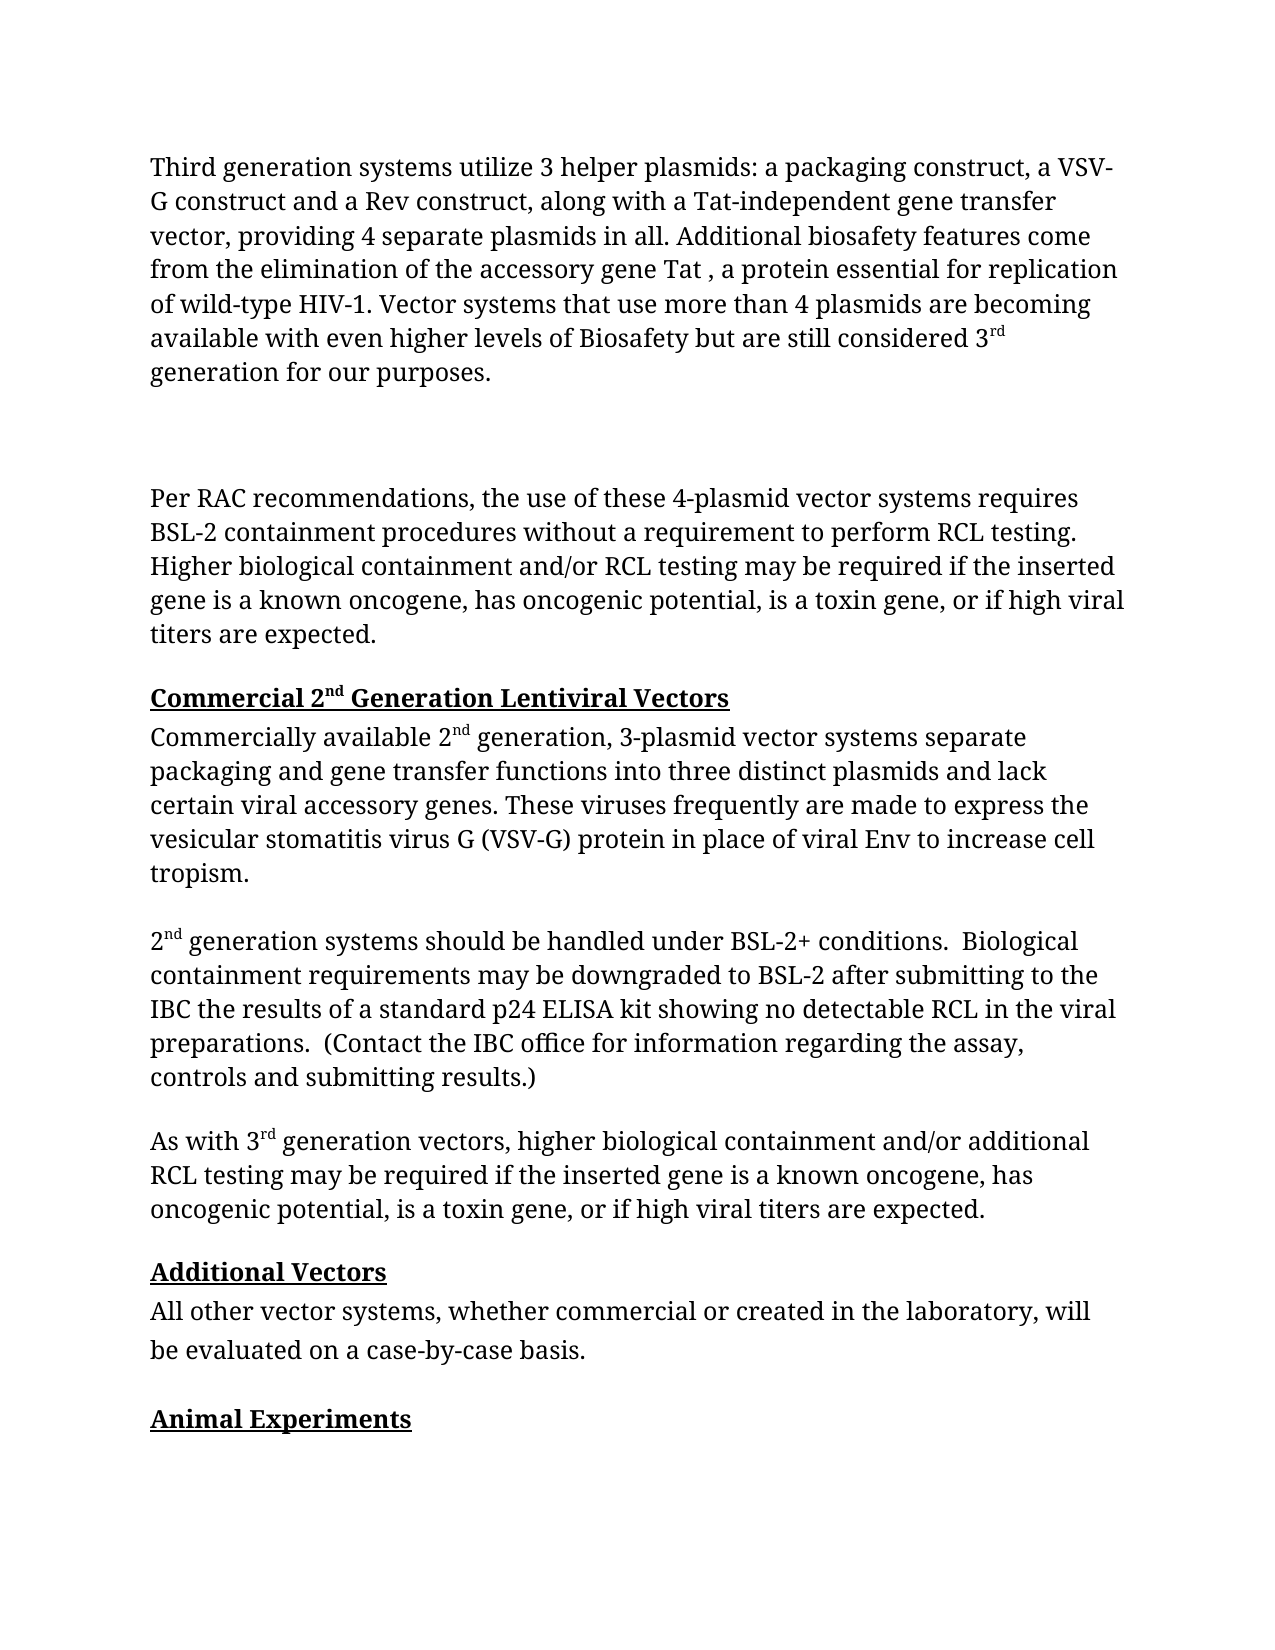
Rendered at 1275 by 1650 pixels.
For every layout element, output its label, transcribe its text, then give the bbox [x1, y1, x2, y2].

text Animal Experiments [150, 1401, 1125, 1435]
text As with 3rd generation vectors, higher biological containment and/or additional RCL testing may be required if the inserted gene is a known oncogene, has oncogenic potential, is a toxin gene, or if high viral titers are expected. [150, 1123, 1125, 1226]
text Commercially available 2nd generation, 3-plasmid vector systems separate packaging and gene transfer functions into three distinct plasmids and lack certain viral accessory genes. These viruses frequently are made to express the vesicular stomatitis virus G (VSV-G) protein in place of viral Env to increase cell tropism. [150, 719, 1125, 890]
text Third generation systems utilize 3 helper plasmids: a packaging construct, a VSV-G construct and a Rev construct, along with a Tat-independent gene transfer vector, providing 4 separate plasmids in all. Additional biosafety features come from the elimination of the accessory gene Tat , a protein essential for replication of wild-type HIV-1. Vector systems that use more than 4 plasmids are becoming available with even higher levels of Biosafety but are still considered 3rd generation for our purposes. [150, 150, 1125, 388]
text Commercial 2nd Generation Lentiviral Vectors [150, 680, 1125, 714]
text Additional Vectors [150, 1255, 1125, 1289]
text Per RAC recommendations, the use of these 4-plasmid vector systems requires BSL-2 containment procedures without a requirement to perform RCL testing. Higher biological containment and/or RCL testing may be required if the inserted gene is a known oncogene, has oncogenic potential, is a toxin gene, or if high viral titers are expected. [150, 481, 1125, 651]
text 2nd generation systems should be handled under BSL-2+ conditions. Biological containment requirements may be downgraded to BSL-2 after submitting to the IBC the results of a standard p24 ELISA kit showing no detectable RCL in the viral preparations. (Contact the IBC office for information regarding the assay, controls and submitting results.) [150, 924, 1125, 1094]
text All other vector systems, whether commercial or created in the laboratory, will be evaluated on a case-by-case basis. [150, 1294, 1125, 1367]
